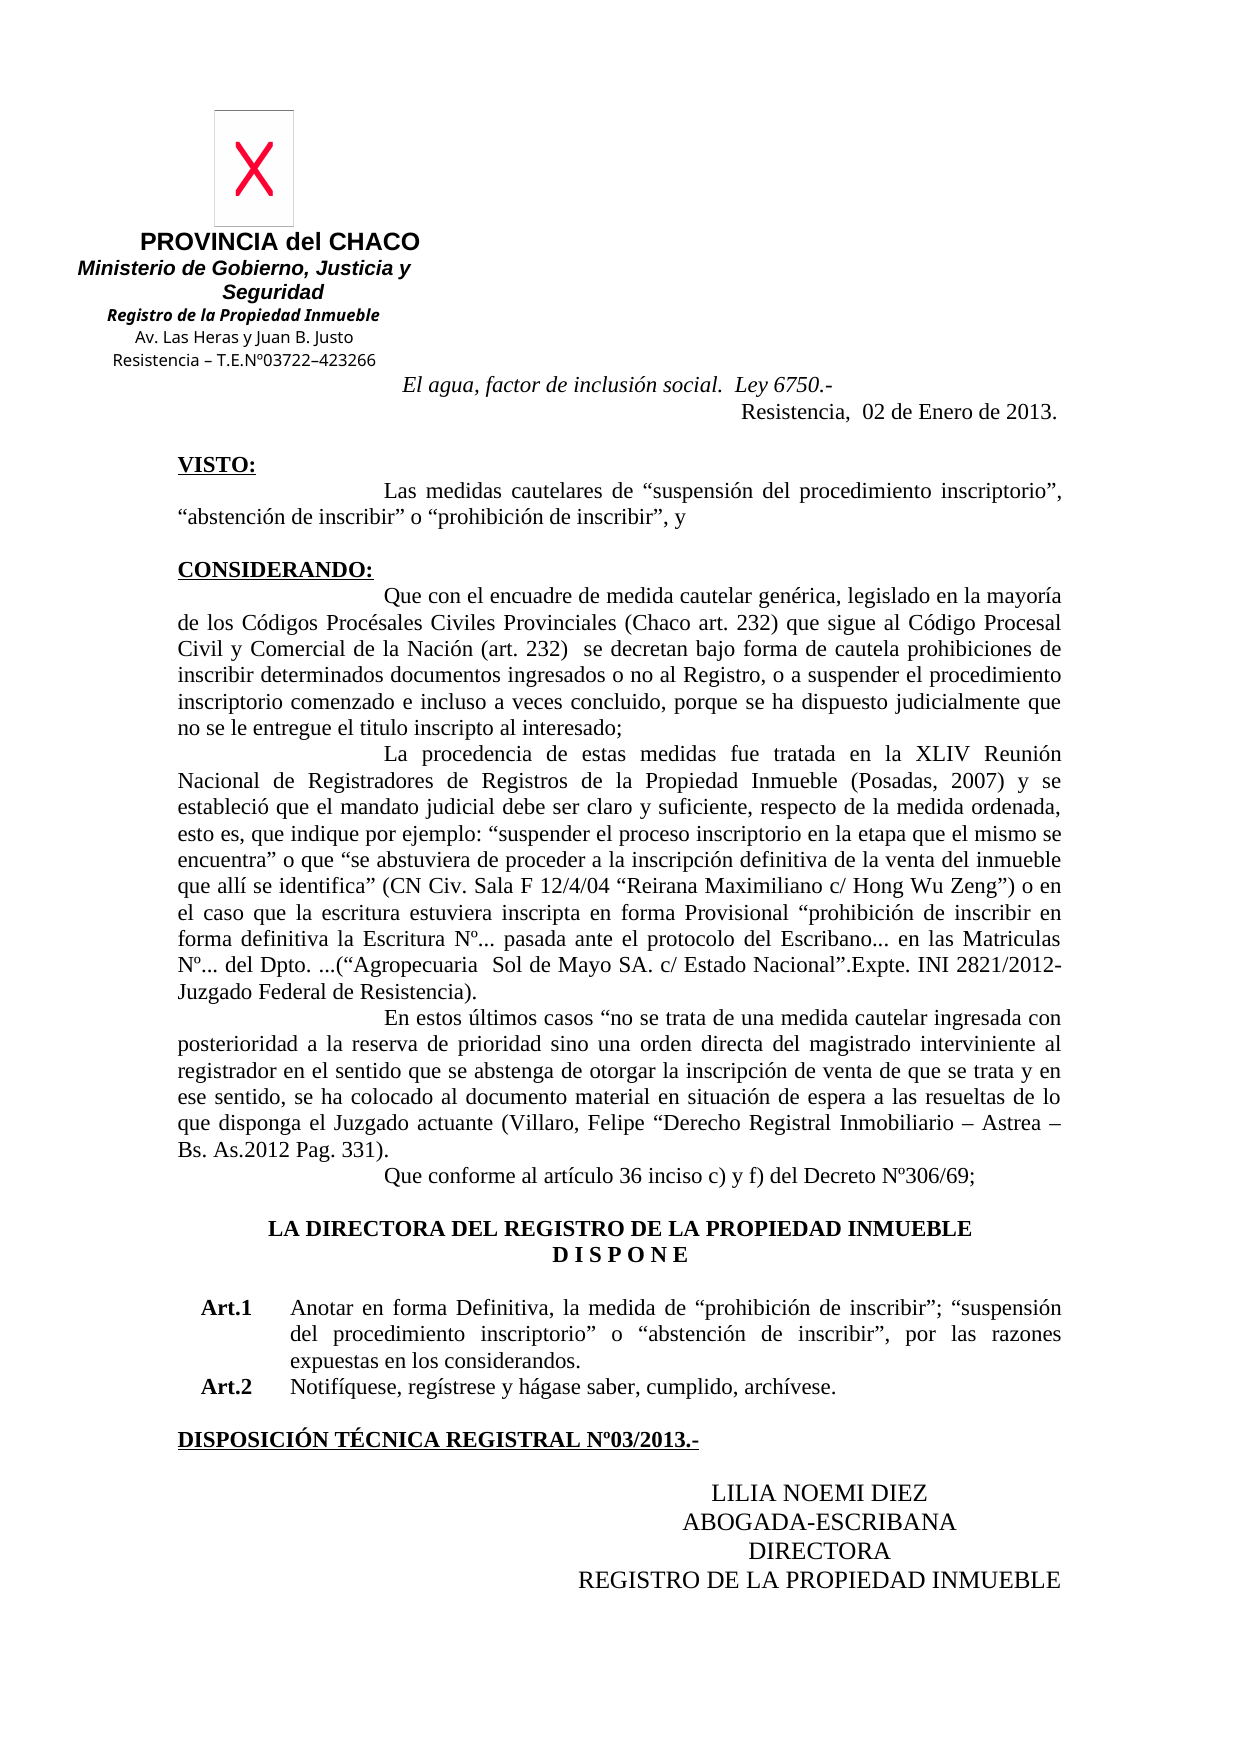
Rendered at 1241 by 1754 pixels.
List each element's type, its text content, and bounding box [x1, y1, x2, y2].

text El agua, factor de inclusión social. Ley 6750.- [177, 372, 1058, 398]
text Resistencia, 02 de Enero de 2013. [177, 398, 1058, 424]
text En estos últimos casos “no se trata de una medida cautelar ingresada con posterioridad a la reserva de prioridad sino una orden directa del magistrado interviniente al registrador en el sentido que se abstenga de otorgar la inscripción de venta de que se trata y en ese sentido, se ha colocado al documento material en situación de espera a las resueltas de lo que disponga el Juzgado actuante (Villaro, Felipe “Derecho Registral Inmobiliario – Astrea – Bs. As.2012 Pag. 331). [177, 1004, 1063, 1162]
subtitle Ministerio de Gobierno, Justicia y Seguridad [46, 256, 442, 303]
text REGISTRO DE [177, 1215, 1063, 1241]
subtitle Av. Las Heras y Juan B. Justo [46, 326, 442, 349]
text REGISTRO DE LA PROPIEDAD INMUEBLE [576, 1565, 1063, 1593]
text Que con el encuadre de medida cautelar genérica, legislado en la mayoría de los Códigos Procésales Civiles Provinciales (Chaco art. 232) que sigue al Código Procesal Civil y Comercial de (art. 232) se decretan bajo forma de cautela prohibiciones de inscribir determinados documentos ingresados o no al Registro, o a suspender el procedimiento inscriptorio comenzado e incluso a veces concluido, porque se ha dispuesto judicialmente que no se le entregue el titulo inscripto al interesado; [177, 582, 1063, 741]
subtitle PROVINCIA del CHACO [140, 148, 1063, 256]
text DIRECTORA [576, 1536, 1063, 1565]
subtitle Resistencia – T.E.Nº03722–423266 [46, 349, 442, 372]
text ABOGADA-ESCRIBANA [576, 1507, 1063, 1536]
text Las medidas cautelares de “suspensión del procedimiento inscriptorio”, “abstención de inscribir” o “prohibición de inscribir”, y [177, 477, 1063, 530]
text VISTO: [177, 451, 1063, 477]
list Notifíquese, regístrese y hágase saber, cumplido, archívese. [252, 1373, 1063, 1399]
text LILIA NOEMI DIEZ [576, 1478, 1063, 1507]
subtitle D I S P O N E [177, 1241, 1063, 1268]
subtitle Registro de [44, 303, 442, 326]
text Que conforme al artículo 36 inciso c) y f) del Decreto Nº306/69; [177, 1162, 1063, 1188]
list Anotar en forma Definitiva, la medida de “prohibición de inscribir”; “suspensión del procedimiento inscriptorio” o “abstención de inscribir”, por las razones expuestas en los considerandos. [252, 1294, 1063, 1373]
text La procedencia de estas medidas fue tratada en Nacional de Registradores de Registros de (Posadas, 2007) y se estableció que el mandato judicial debe ser claro y suficiente, respecto de la medida ordenada, esto es, que indique por ejemplo: “suspender el proceso inscriptorio en la etapa que el mismo se encuentra” o que “se abstuviera de proceder a la inscripción definitiva de la venta del inmueble que allí se identifica” (CN Civ. Sala F 12/4/04 “Reirana Maximiliano c/ Hong Wu Zeng”) o en el caso que la escritura estuviera inscripta en forma Provisional “prohibición de inscribir en forma definitiva º... pasada ante el protocolo del Escribano... en las Matriculas Nº... del Dpto. ...(“Agropecuaria Sol de Mayo SA. c/ Estado Nacional”.Expte. INI 2821/2012- Juzgado Federal de Resistencia). [177, 741, 1063, 1004]
text CONSIDERANDO: [177, 556, 1063, 582]
subtitle DISPOSICIÓN TÉCNICA REGISTRAL Nº03/2013.- [177, 1426, 1063, 1452]
